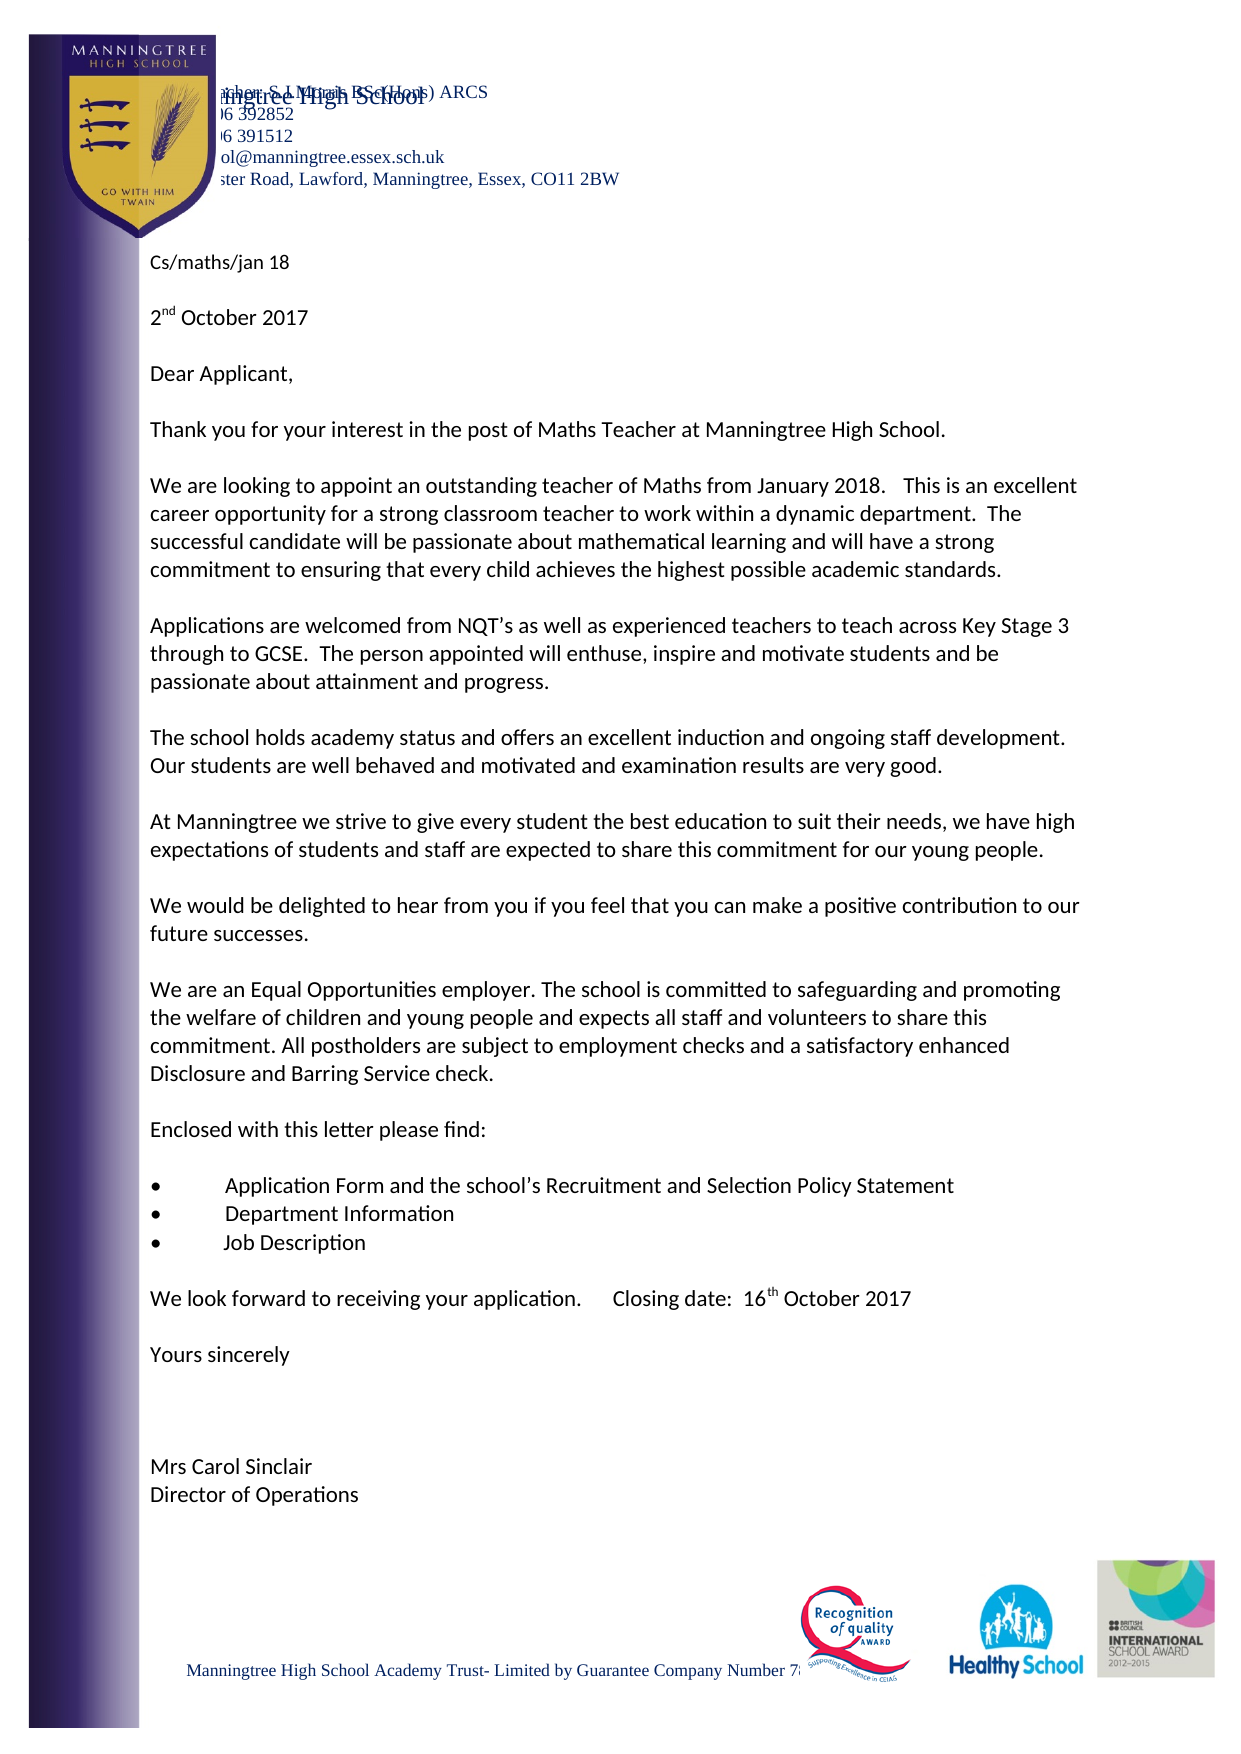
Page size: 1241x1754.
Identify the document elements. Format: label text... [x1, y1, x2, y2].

text • Application Form and the school’s Recruitment and Selection Policy Statement [150, 1172, 1090, 1199]
text We are an Equal Opportunities employer. The school is committed to safeguarding and promoting the welfare of children and young people and expects all staff and volunteers to share this commitment. All postholders are subject to employment checks and a satisfactory enhanced Disclosure and Barring Service check. [150, 975, 1090, 1087]
text The school holds academy status and offers an excellent induction and ongoing staff development. Our students are well behaved and motivated and examination results are very good. [150, 723, 1090, 779]
text Enclosed with this letter please find: [150, 1116, 1090, 1143]
text We are looking to appoint an outstanding teacher of Maths from January 2018. This is an excellent career opportunity for a strong classroom teacher to work within a dynamic department. The successful candidate will be passionate about mathematical learning and will have a strong commitment to ensuring that every child achieves the highest possible academic standards. [150, 471, 1090, 583]
text • Department Information [150, 1199, 1090, 1228]
text Thank you for your interest in the post of Maths Teacher at Manningtree High School. [150, 415, 1090, 443]
text Mrs Carol Sinclair [150, 1452, 1090, 1480]
text • Job Description [150, 1228, 1090, 1256]
picture [28, 15, 221, 1728]
text Director of Operations [150, 1480, 1090, 1508]
text Applications are welcomed from NQT’s as well as experienced teachers to teach across Key Stage 3 through to GCSE. The person appointed will enthuse, inspire and motivate students and be passionate about attainment and progress. [150, 611, 1090, 695]
text We look forward to receiving your application. Closing date: 16th October 2017 [150, 1284, 1090, 1312]
text 2nd October 2017 [150, 303, 1090, 331]
text Dear Applicant, [150, 359, 1090, 387]
text Cs/maths/jan 18 [150, 249, 1090, 275]
text We would be delighted to hear from you if you feel that you can make a positive contribution to our future successes. [150, 891, 1090, 947]
picture [798, 1515, 1241, 1691]
text At Manningtree we strive to give every student the best education to suit their needs, we have high expectations of students and staff are expected to share this commitment for our young people. [150, 807, 1090, 863]
text Yours sincerely [150, 1340, 1090, 1368]
